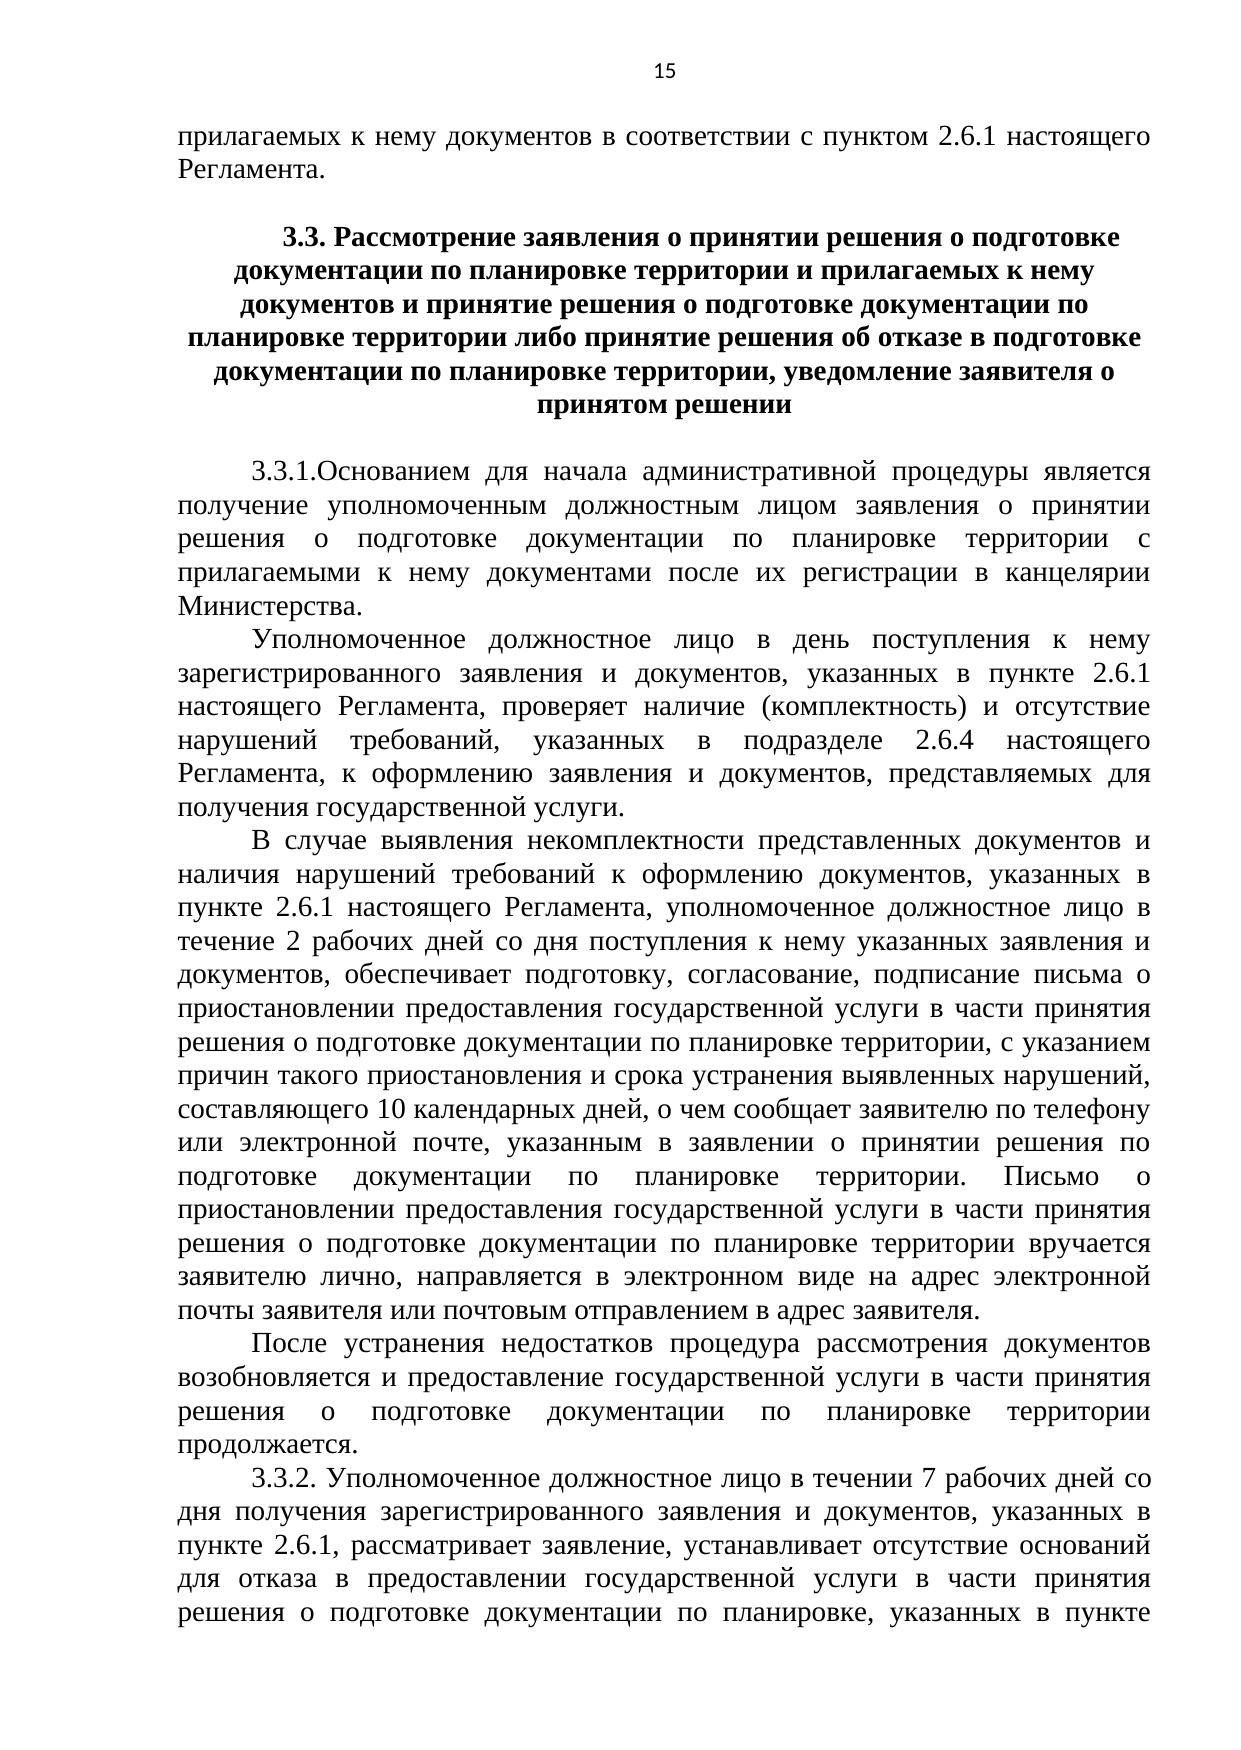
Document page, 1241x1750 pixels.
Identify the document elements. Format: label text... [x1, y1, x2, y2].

text В случае выявления некомплектности представленных документов и наличия нарушений требований к оформлению документов, указанных в пункте 2.6.1 настоящего Регламента, уполномоченное должностное лицо в течение 2 рабочих дней со дня поступления к нему указанных заявления и документов, обеспечивает подготовку, согласование, подписание письма о приостановлении предоставления государственной услуги в части принятия решения о подготовке документации по планировке территории, с указанием причин такого приостановления и срока устранения выявленных нарушений, составляющего 10 календарных дней, о чем сообщает заявителю по телефону или электронной почте, указанным в заявлении о принятии решения по подготовке документации по планировке территории. Письмо о приостановлении предоставления государственной услуги в части принятия решения о подготовке документации по планировке территории вручается заявителю лично, направляется в электронном виде на адрес электронной почты заявителя или почтовым отправлением в адрес заявителя. [177, 822, 1152, 1326]
text 3.3. Рассмотрение заявления о принятии решения о подготовке документации по планировке территории и прилагаемых к нему документов и принятие решения о подготовке документации по планировке территории либо принятие решения об отказе в подготовке документации по планировке территории, уведомление заявителя о принятом решении [177, 219, 1152, 420]
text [177, 118, 1152, 185]
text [177, 1460, 1152, 1627]
text После устранения недостатков процедура рассмотрения документов возобновляется и предоставление государственной услуги в части принятия решения о подготовке документации по планировке территории продолжается. [177, 1326, 1152, 1460]
text 3.3.1.Основанием для начала административной процедуры является получение уполномоченным должностным лицом заявления о принятии решения о подготовке документации по планировке территории с прилагаемыми к нему документами после их регистрации в канцелярии Министерства. [177, 453, 1152, 621]
text Уполномоченное должностное лицо в день поступления к нему зарегистрированного заявления и документов, указанных в пункте 2.6.1 настоящего Регламента, проверяет наличие (комплектность) и отсутствие нарушений требований, указанных в подразделе 2.6.4 настоящего Регламента, к оформлению заявления и документов, представляемых для получения государственной услуги. [177, 621, 1152, 822]
